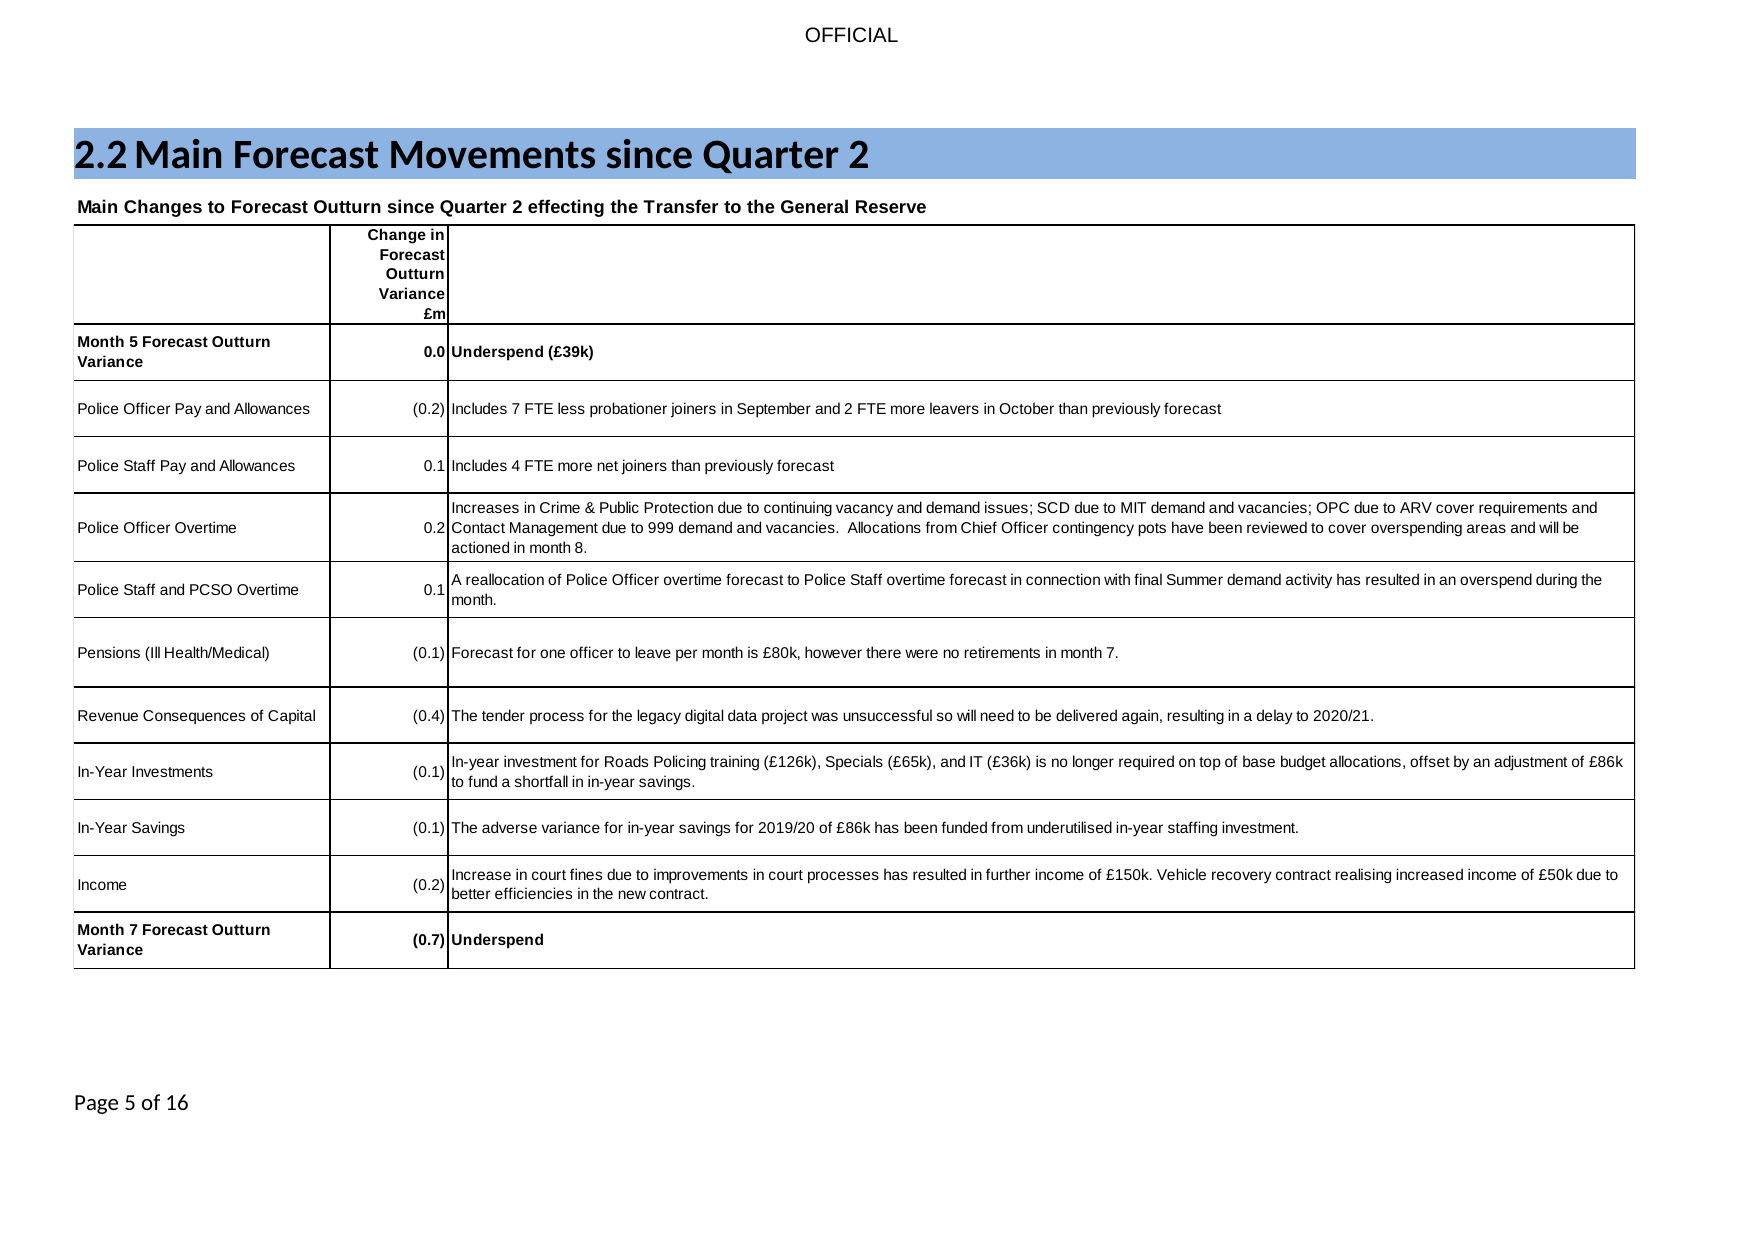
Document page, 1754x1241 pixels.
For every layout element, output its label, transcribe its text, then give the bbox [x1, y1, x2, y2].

subtitle Main Forecast Movements since Quarter 2 [74, 128, 1636, 179]
